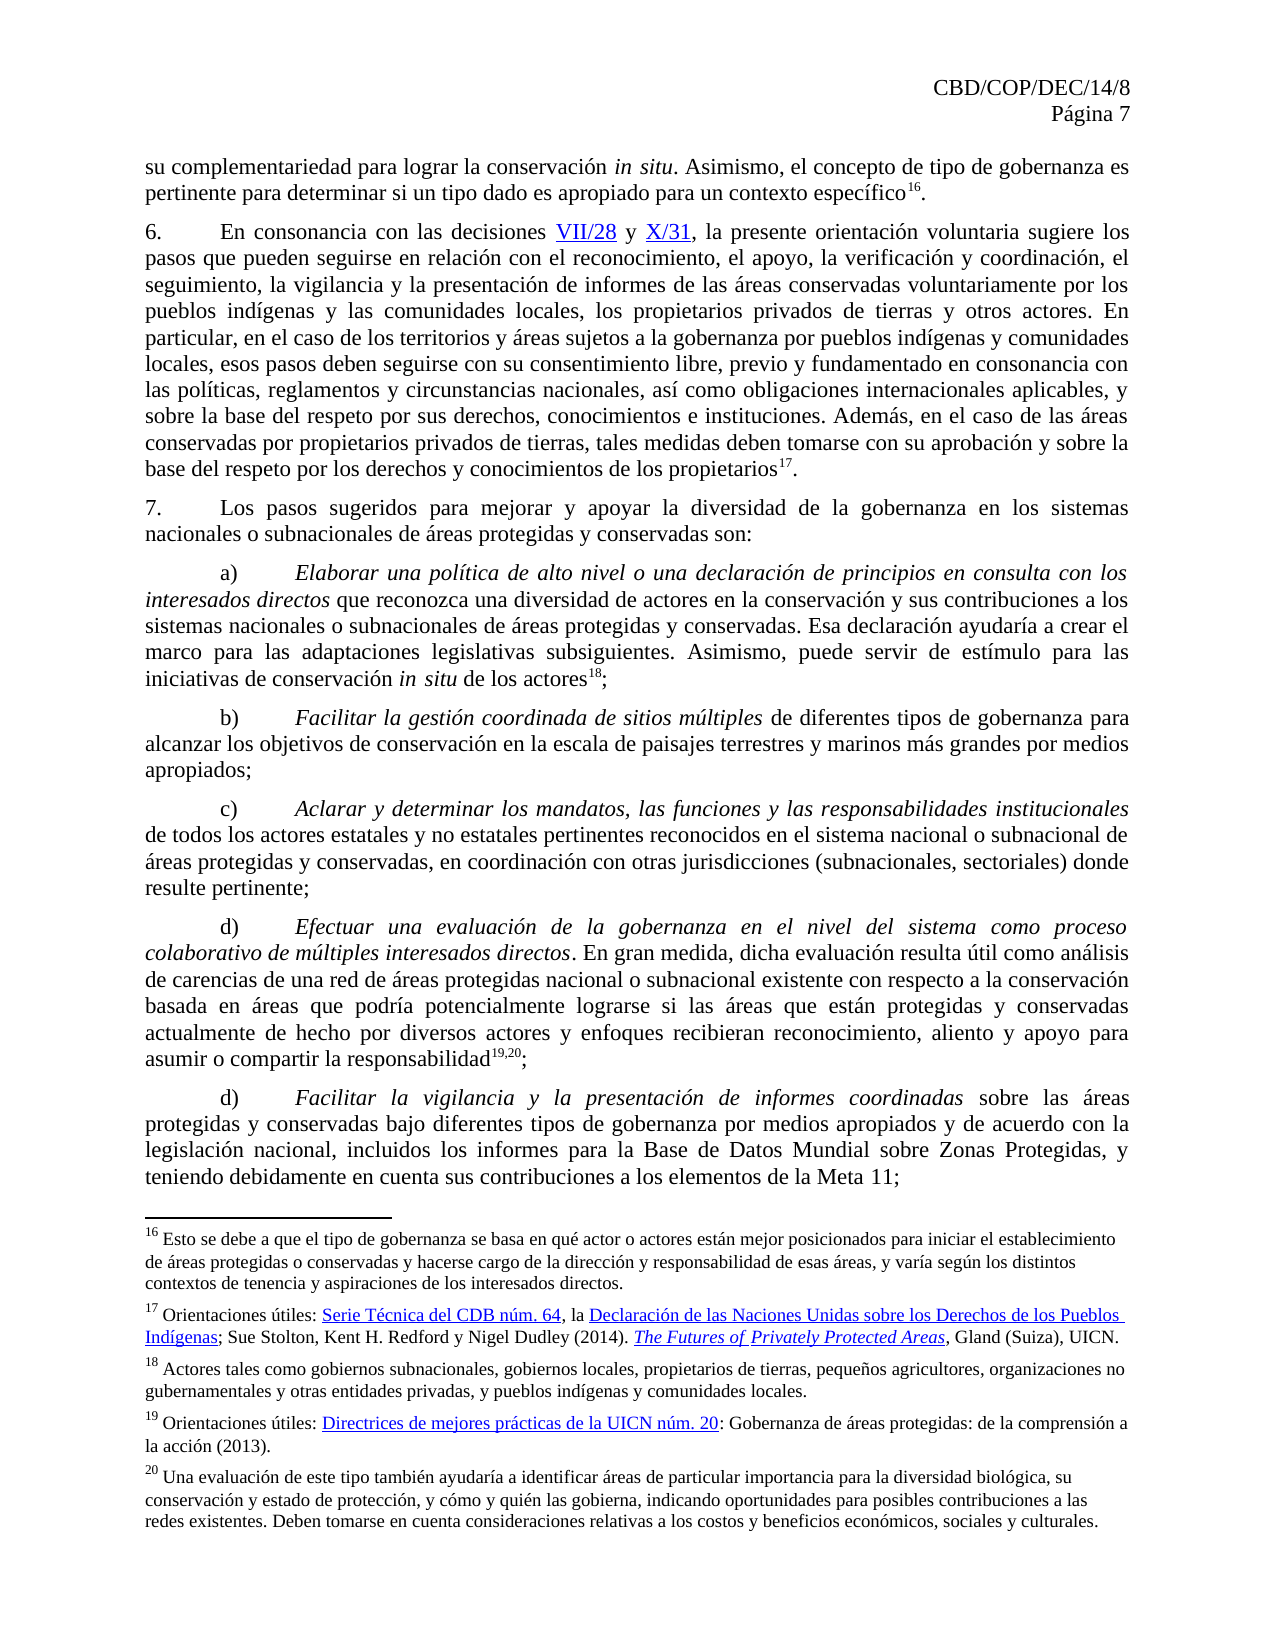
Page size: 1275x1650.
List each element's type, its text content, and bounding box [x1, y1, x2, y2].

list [145, 153, 1130, 206]
list a) Elaborar una política de alto nivel o una declaración de principios en consulta con los interesados directos que reconozca una diversidad de actores en la conservación y sus contribuciones a los sistemas nacionales o subnacionales de áreas protegidas y conservadas. Esa declaración ayudaría a crear el marco para las adaptaciones legislativas subsiguientes. Asimismo, puede servir de estímulo para las iniciativas de conservación in situ de los actores; [145, 559, 1130, 691]
list d) Efectuar una evaluación de la gobernanza en el nivel del sistema como proceso colaborativo de múltiples interesados directos. En gran medida, dicha evaluación resulta útil como análisis de carencias de una red de áreas protegidas nacional o subnacional existente con respecto a la conservación basada en áreas que podría potencialmente lograrse si las áreas que están protegidas y conservadas actualmente de hecho por diversos actores y enfoques recibieran reconocimiento, aliento y apoyo para asumir o compartir la responsabilidad,; [145, 913, 1130, 1071]
list b) Facilitar la gestión coordinada de sitios múltiples de diferentes tipos de gobernanza para alcanzar los objetivos de conservación en la escala de paisajes terrestres y marinos más grandes por medios apropiados; [145, 704, 1130, 783]
list 7. Los pasos sugeridos para mejorar y apoyar la diversidad de la gobernanza en los sistemas nacionales o subnacionales de áreas protegidas y conservadas son: [145, 494, 1130, 547]
list d) Facilitar la vigilancia y la presentación de informes coordinadas sobre las áreas protegidas y conservadas bajo diferentes tipos de gobernanza por medios apropiados y de acuerdo con la legislación nacional, incluidos los informes para la Base de Datos Mundial sobre Zonas Protegidas, y teniendo debidamente en cuenta sus contribuciones a los elementos de la Meta 11; [145, 1084, 1130, 1189]
list c) Aclarar y determinar los mandatos, las funciones y las responsabilidades institucionales de todos los actores estatales y no estatales pertinentes reconocidos en el sistema nacional o subnacional de áreas protegidas y conservadas, en coordinación con otras jurisdicciones (subnacionales, sectoriales) donde resulte pertinente; [145, 795, 1130, 901]
list 6. En consonancia con las decisiones VII/28 y X/31, la presente orientación voluntaria sugiere los pasos que pueden seguirse en relación con el reconocimiento, el apoyo, la verificación y coordinación, el seguimiento, la vigilancia y la presentación de informes de las áreas conservadas voluntariamente por los pueblos indígenas y las comunidades locales, los propietarios privados de tierras y otros actores. En particular, en el caso de los territorios y áreas sujetos a la gobernanza por pueblos indígenas y comunidades locales, esos pasos deben seguirse con su consentimiento libre, previo y fundamentado en consonancia con las políticas, reglamentos y circunstancias nacionales, así como obligaciones internacionales aplicables, y sobre la base del respeto por sus derechos, conocimientos e instituciones. Además, en el caso de las áreas conservadas por propietarios privados de tierras, tales medidas deben tomarse con su aprobación y sobre la base del respeto por los derechos y conocimientos de los propietarios. [145, 218, 1130, 482]
